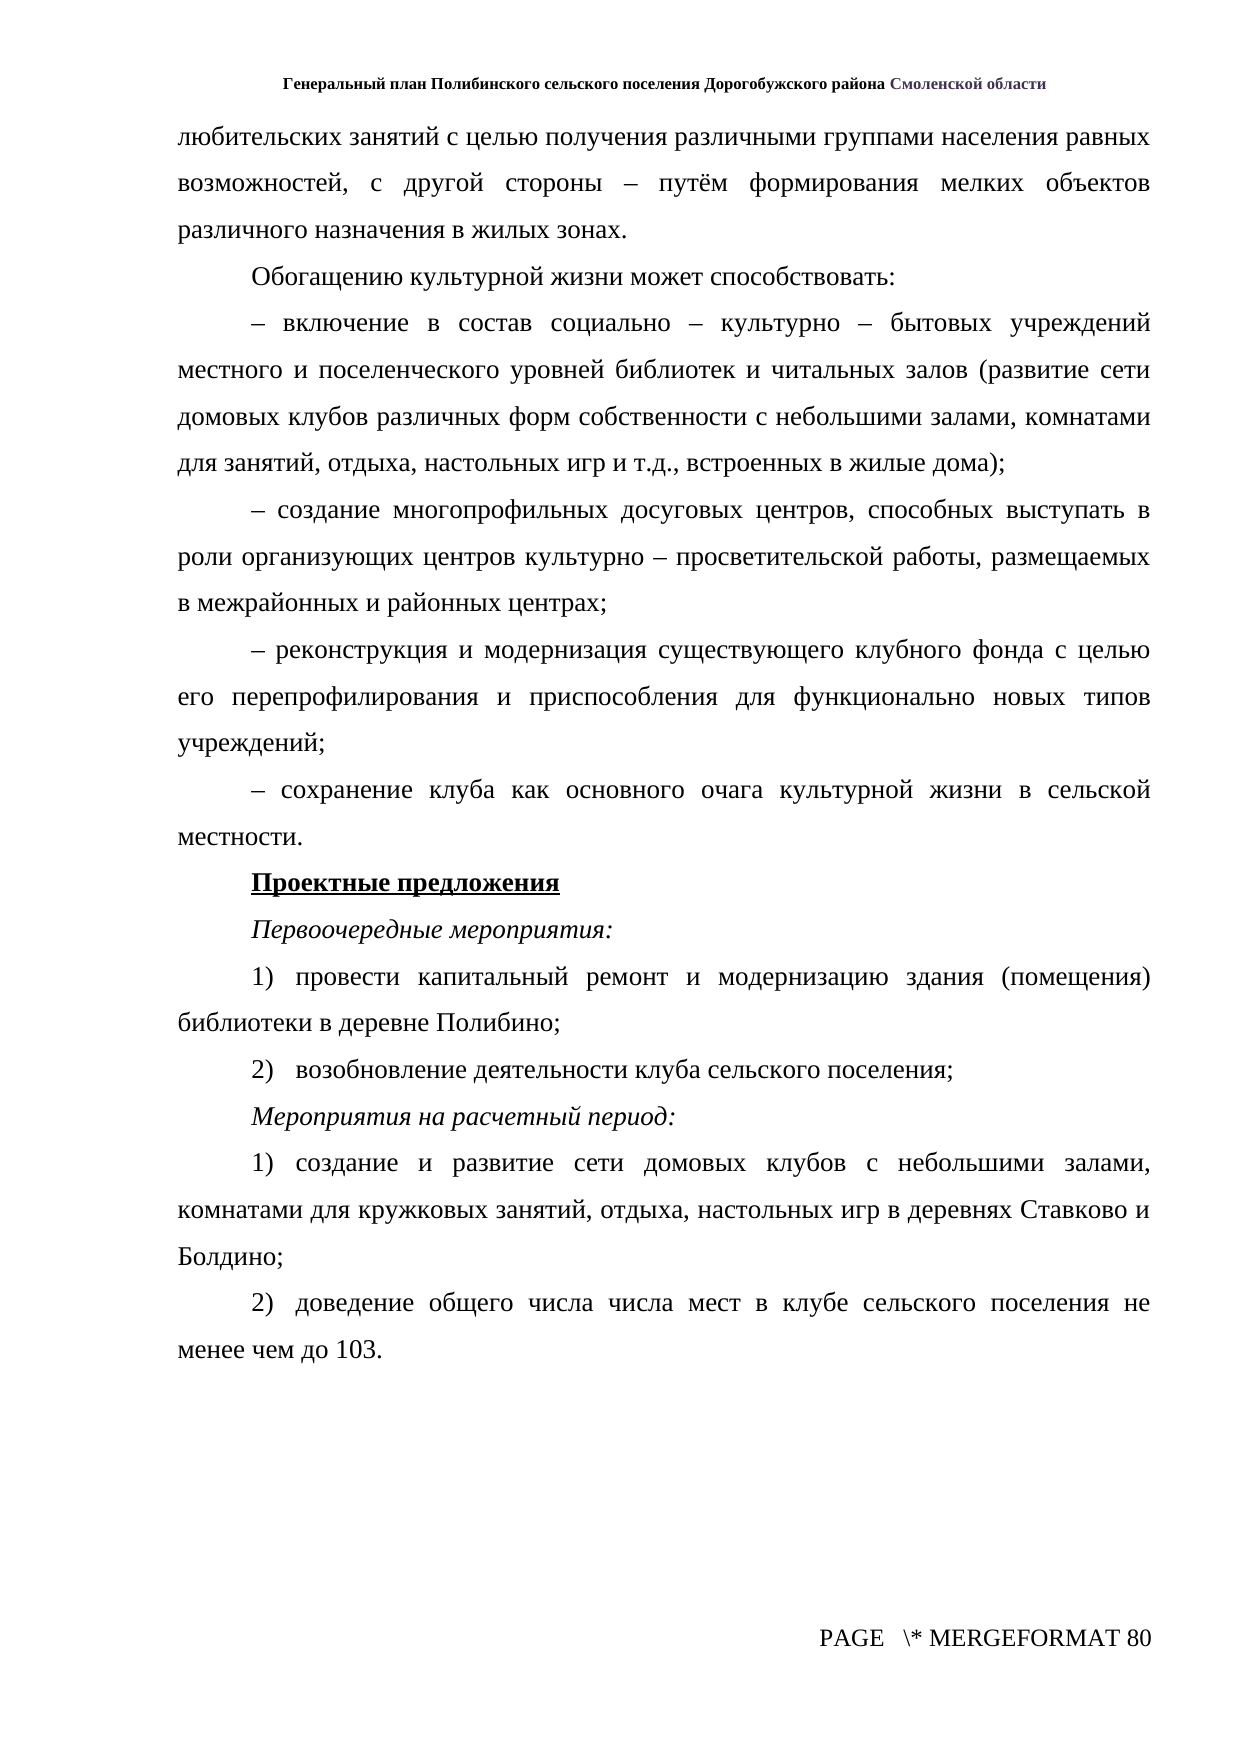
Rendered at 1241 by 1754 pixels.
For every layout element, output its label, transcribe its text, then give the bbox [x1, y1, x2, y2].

list доведение общего числа числа мест в клубе сельского поселения не менее чем до 103. [177, 1286, 1152, 1364]
text – создание многопрофильных досуговых центров, способных выступать в роли организующих центров культурно – просветительской работы, размещаемых в межрайонных и районных центрах; [177, 493, 1152, 617]
text – включение в состав социально – культурно – бытовых учреждений местного и поселенческого уровней библиотек и читальных залов (развитие сети домовых клубов различных форм собственности с небольшими залами, комнатами для занятий, отдыха, настольных игр и т.д., встроенных в жилые дома); [177, 306, 1152, 477]
list Мероприятия на расчетный период: [251, 1099, 1152, 1131]
list возобновление деятельности клуба сельского поселения; [177, 1053, 1152, 1084]
list создание и развитие сети домовых клубов с небольшими залами, комнатами для кружковых занятий, отдыха, настольных игр в деревнях Ставково и Болдино; [177, 1146, 1152, 1271]
text – сохранение клуба как основного очага культурной жизни в сельской местности. [177, 773, 1152, 851]
text Обогащению культурной жизни может способствовать: [177, 259, 1152, 291]
text Проектные предложения [177, 866, 1152, 897]
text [177, 119, 1152, 244]
text – реконструкция и модернизация существующего клубного фонда с целью его перепрофилирования и приспособления для функционально новых типов учреждений; [177, 633, 1152, 757]
list провести капитальный ремонт и модернизацию здания (помещения) библиотеки в деревне Полибино; [177, 959, 1152, 1037]
text Первоочередные мероприятия: [177, 913, 1152, 944]
